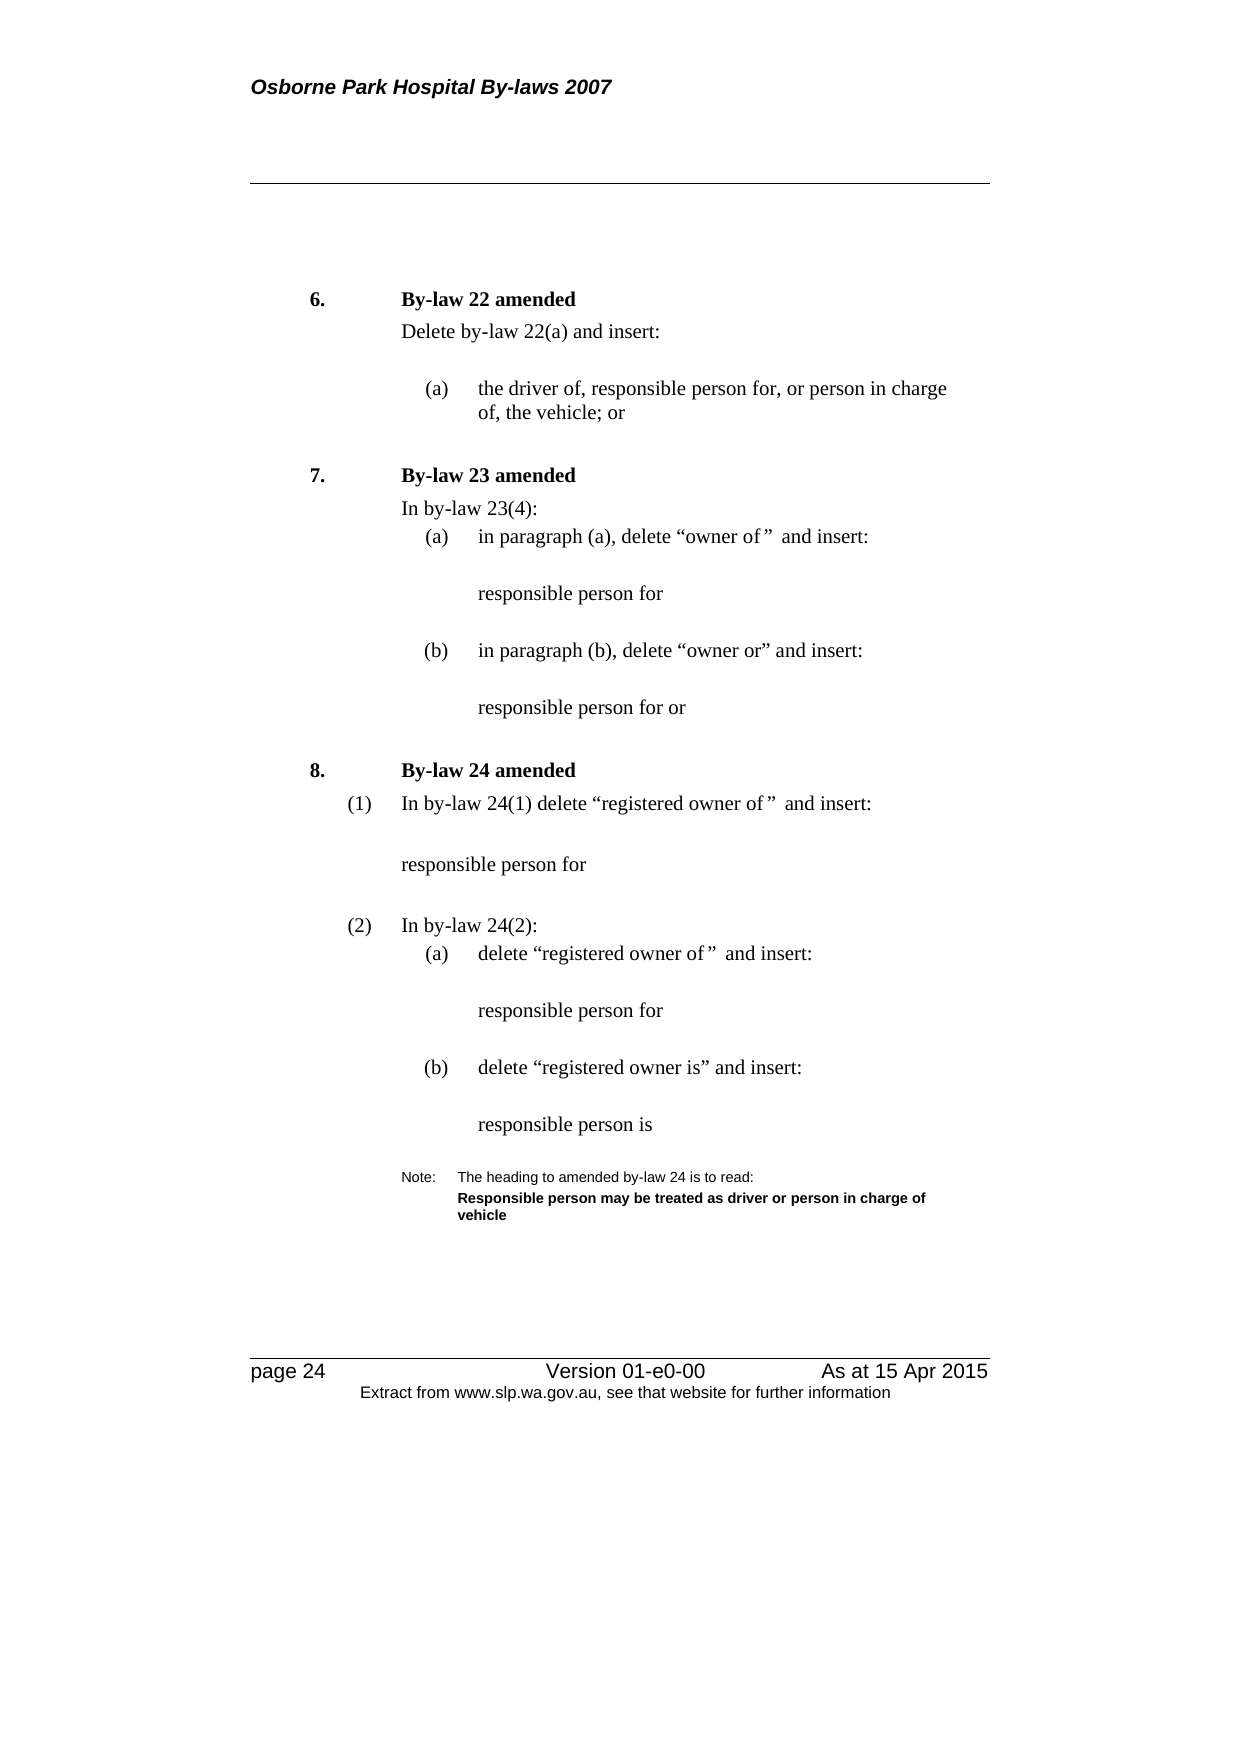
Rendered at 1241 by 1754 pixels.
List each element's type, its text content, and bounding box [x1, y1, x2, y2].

text (1) In by-law 24(1) delete “registered owner of” and insert: [312, 791, 960, 814]
text (a) the driver of, responsible person for, or person in charge of, the vehicle; or [389, 376, 960, 424]
text (b) in paragraph (b), delete “owner or” and insert: [389, 638, 960, 662]
text Delete by-law 22(a) and insert: [312, 319, 960, 343]
text Responsible person may be treated as driver or person in charge of vehicle [309, 1190, 960, 1223]
subtitle 8. By-law 24 amended [309, 758, 960, 782]
text (2) In by-law 24(2): [312, 913, 960, 937]
text responsible person is [389, 1112, 960, 1136]
text responsible person for or [389, 695, 960, 719]
text (a) in paragraph (a), delete “owner of” and insert: [389, 524, 960, 548]
text responsible person for [312, 852, 960, 876]
subtitle 7. By-law 23 amended [309, 463, 960, 487]
text In by-law 23(4): [312, 496, 960, 520]
text responsible person for [389, 581, 960, 605]
subtitle 6. By-law 22 amended [309, 287, 960, 311]
text responsible person for [389, 998, 960, 1022]
text (b) delete “registered owner is” and insert: [389, 1055, 960, 1079]
text (a) delete “registered owner of” and insert: [389, 941, 960, 965]
text Note: The heading to amended by-law 24 is to read: [309, 1169, 960, 1186]
